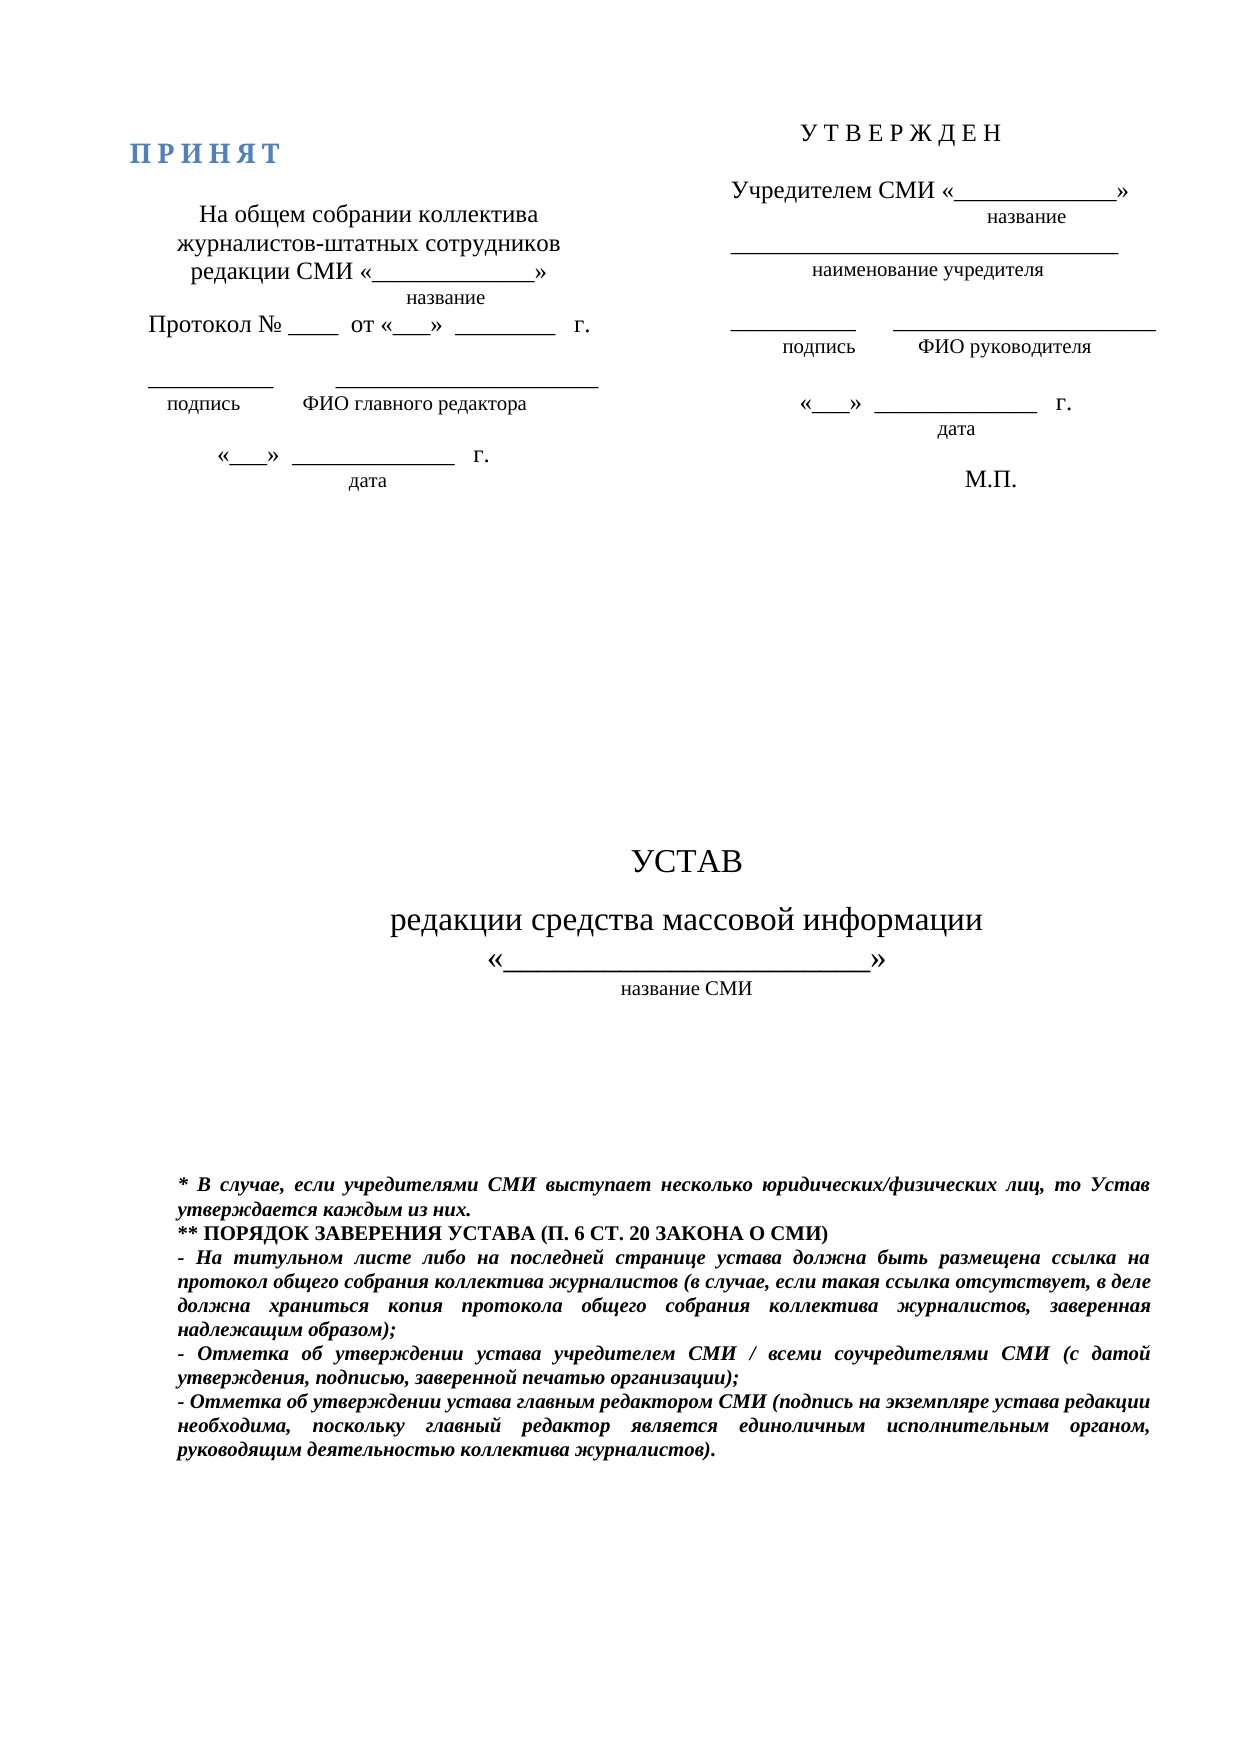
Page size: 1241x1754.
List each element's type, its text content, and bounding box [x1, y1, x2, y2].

table_header У Т В Е Р Ж Д Е Н Учредителем СМИ «_____________» название _______________________________ наименование учредителя __________ _____________________ подпись ФИО руководителя «___» _____________ г. дата М.П. [619, 118, 1181, 516]
text - Отметка об утверждении устава главным редактором СМИ (подпись на экземпляре устава редакции необходима, поскольку главный редактор является единоличным исполнительным органом, руководящим деятельностью коллектива журналистов). [177, 1389, 1152, 1461]
text - Отметка об утверждении устава учредителем СМИ / всеми соучредителями СМИ (с датой утверждения, подписью, заверенной печатью организации); [177, 1341, 1152, 1389]
text * В случае, если учредителями СМИ выступает несколько юридических/физических лиц, то Устав утверждается каждым из них. [177, 1172, 1152, 1221]
table_header П Р И Н Я Т На общем собрании коллектива журналистов-штатных сотрудников редакции СМИ «_____________» название Протокол № ____ от «___» ________ г. __________ _____________________ подпись ФИО главного редактора «___» _____________ г. дата [118, 118, 619, 516]
text - На титульном листе либо на последней странице устава должна быть размещена ссылка на протокол общего собрания коллектива журналистов (в случае, если такая ссылка отсутствует, в деле должна храниться копия протокола общего собрания коллектива журналистов, заверенная надлежащим образом); [177, 1244, 1152, 1341]
text «______________________» [177, 937, 1152, 976]
text ** ПОРЯДОК ЗАВЕРЕНИЯ УСТАВА (П. 6 СТ. 20 ЗАКОНА О СМИ) [177, 1221, 1152, 1244]
text УСТАВ [177, 842, 1152, 880]
text название СМИ [177, 976, 1152, 1000]
text редакции средства массовой информации [177, 899, 1152, 937]
